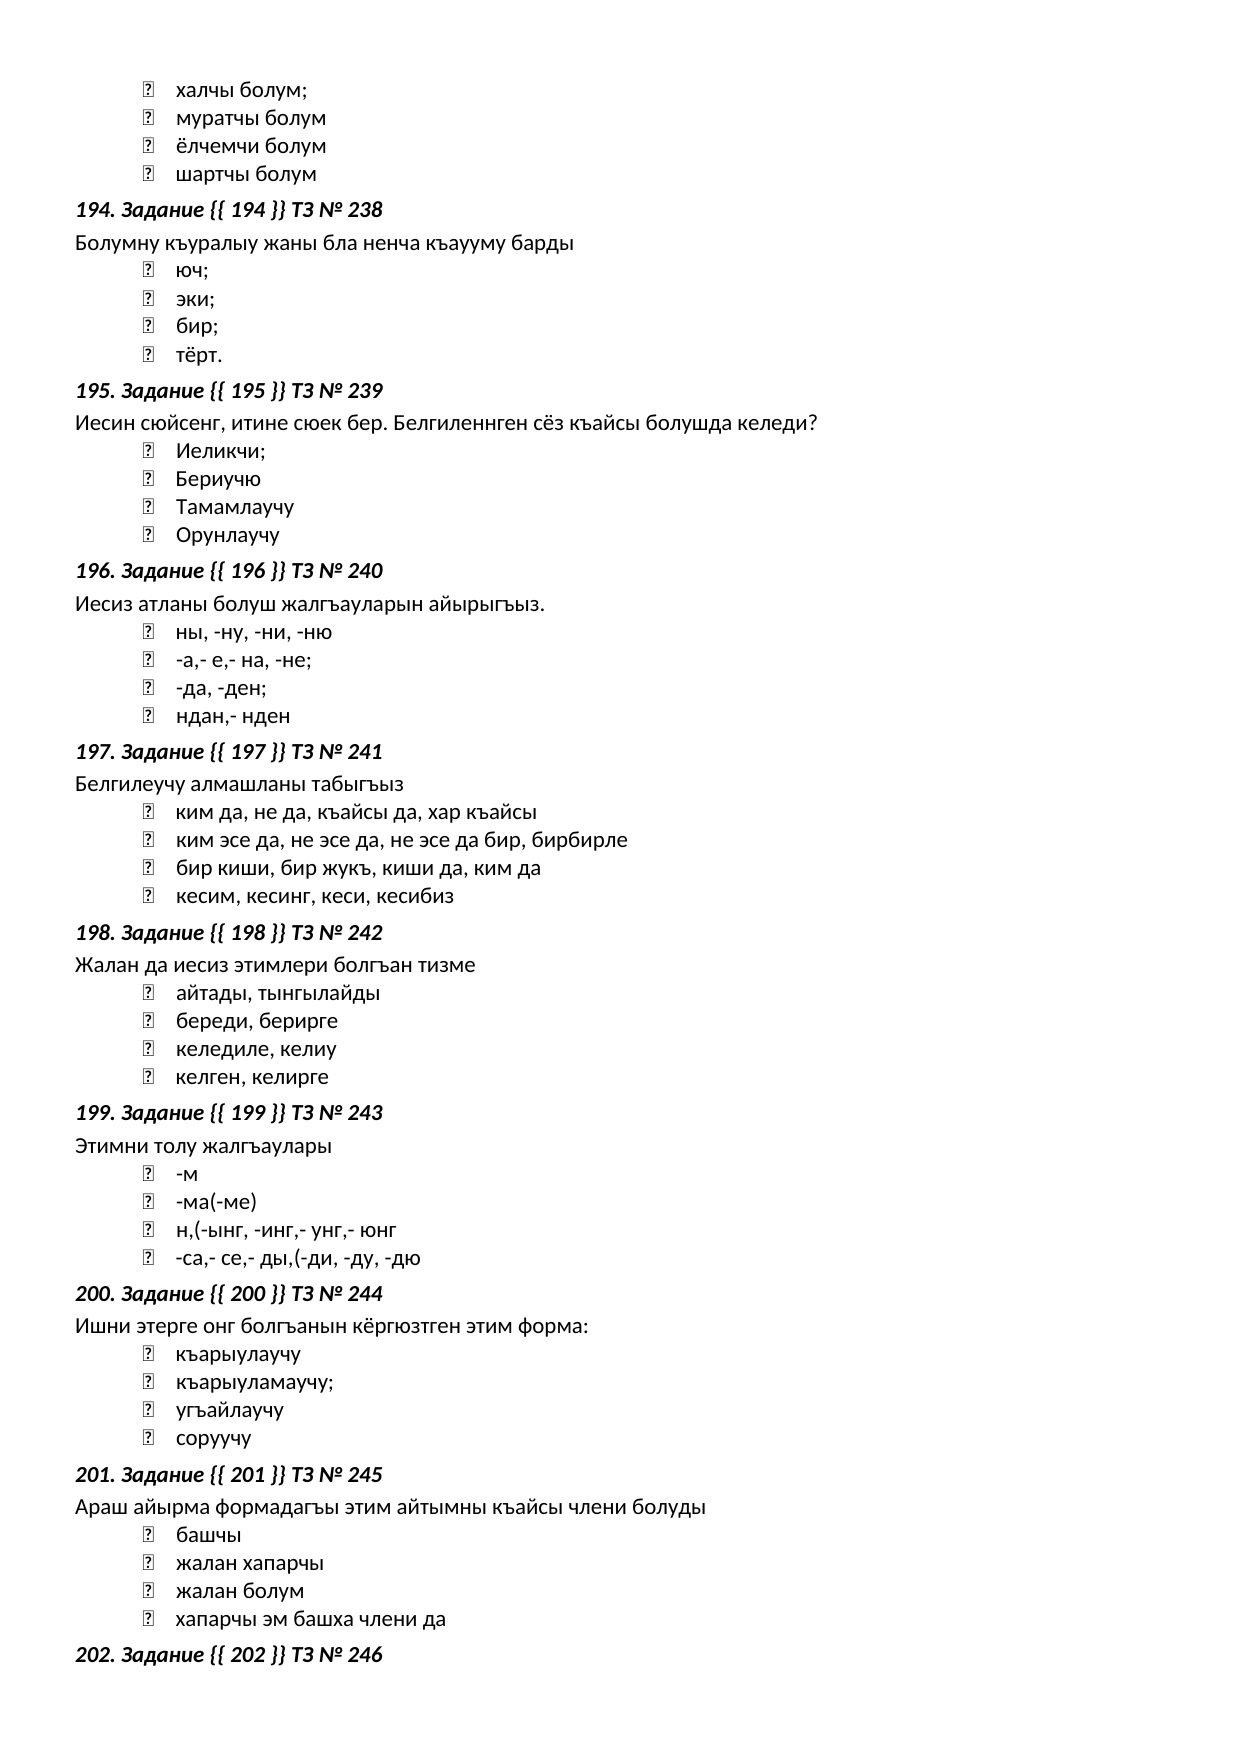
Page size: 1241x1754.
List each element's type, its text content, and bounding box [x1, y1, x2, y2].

text  -да, -ден; [142, 673, 1165, 701]
text  угъайлаучу [142, 1395, 1165, 1423]
text 202. Задание {{ 202 }} ТЗ № 246 [75, 1640, 1165, 1668]
text 194. Задание {{ 194 }} ТЗ № 238 [75, 195, 1165, 223]
text  башчы [142, 1520, 1165, 1548]
text  халчы болум; [142, 75, 1165, 103]
text  ёлчемчи болум [142, 131, 1165, 159]
text  береди, берирге [142, 1006, 1165, 1034]
text  айтады, тынгылайды [142, 978, 1165, 1006]
text  соруучу [142, 1423, 1165, 1451]
text Жалан да иесиз этимлери болгъан тизме [75, 950, 1165, 978]
text  эки; [142, 284, 1165, 312]
text  кесим, кесинг, кеси, кесибиз [142, 882, 1165, 909]
text  шартчы болум [142, 159, 1165, 187]
text Белгилеучу алмашланы табыгъыз [75, 769, 1165, 797]
text Араш айырма формадагъы этим айтымны къайсы члени болуды [75, 1492, 1165, 1520]
text  Иеликчи; [142, 436, 1165, 464]
text  ким эсе да, не эсе да, не эсе да бир, бирбирле [142, 826, 1165, 853]
text  -ма(-ме) [142, 1187, 1165, 1215]
text  -а,- е,- на, -не; [142, 645, 1165, 673]
text  къарыуламаучу; [142, 1367, 1165, 1395]
text  ким да, не да, къайсы да, хар къайсы [142, 797, 1165, 826]
text  бир киши, бир жукъ, киши да, ким да [142, 853, 1165, 882]
text 200. Задание {{ 200 }} ТЗ № 244 [75, 1279, 1165, 1307]
text 195. Задание {{ 195 }} ТЗ № 239 [75, 376, 1165, 404]
text  муратчы болум [142, 103, 1165, 131]
text 199. Задание {{ 199 }} ТЗ № 243 [75, 1098, 1165, 1127]
text  н,(-ынг, -инг,- унг,- юнг [142, 1215, 1165, 1243]
text  ндан,- нден [142, 701, 1165, 729]
text Болумну къуралыу жаны бла ненча къаууму барды [75, 228, 1165, 256]
text  къарыулаучу [142, 1339, 1165, 1367]
text  келген, келирге [142, 1062, 1165, 1090]
text  Бериучю [142, 464, 1165, 492]
text  ны, -ну, -ни, -ню [142, 617, 1165, 645]
text 201. Задание {{ 201 }} ТЗ № 245 [75, 1460, 1165, 1488]
text  бир; [142, 312, 1165, 340]
text  жалан хапарчы [142, 1548, 1165, 1576]
text Этимни толу жалгъаулары [75, 1131, 1165, 1159]
text  келедиле, келиу [142, 1034, 1165, 1062]
text 197. Задание {{ 197 }} ТЗ № 241 [75, 737, 1165, 765]
text  юч; [142, 256, 1165, 284]
text 198. Задание {{ 198 }} ТЗ № 242 [75, 918, 1165, 946]
text Иесин сюйсенг, итине сюек бер. Белгиленнген сёз къайсы болушда келеди? [75, 408, 1165, 436]
text  жалан болум [142, 1576, 1165, 1604]
text  -са,- се,- ды,(-ди, -ду, -дю [142, 1243, 1165, 1271]
text  Орунлаучу [142, 520, 1165, 548]
text  Тамамлаучу [142, 492, 1165, 520]
text  тёрт. [142, 340, 1165, 368]
text 196. Задание {{ 196 }} ТЗ № 240 [75, 557, 1165, 585]
text Ишни этерге онг болгъанын кёргюзтген этим форма: [75, 1311, 1165, 1339]
text Иесиз атланы болуш жалгъауларын айырыгъыз. [75, 589, 1165, 617]
text  хапарчы эм башха члени да [142, 1604, 1165, 1632]
text  -м [142, 1159, 1165, 1187]
